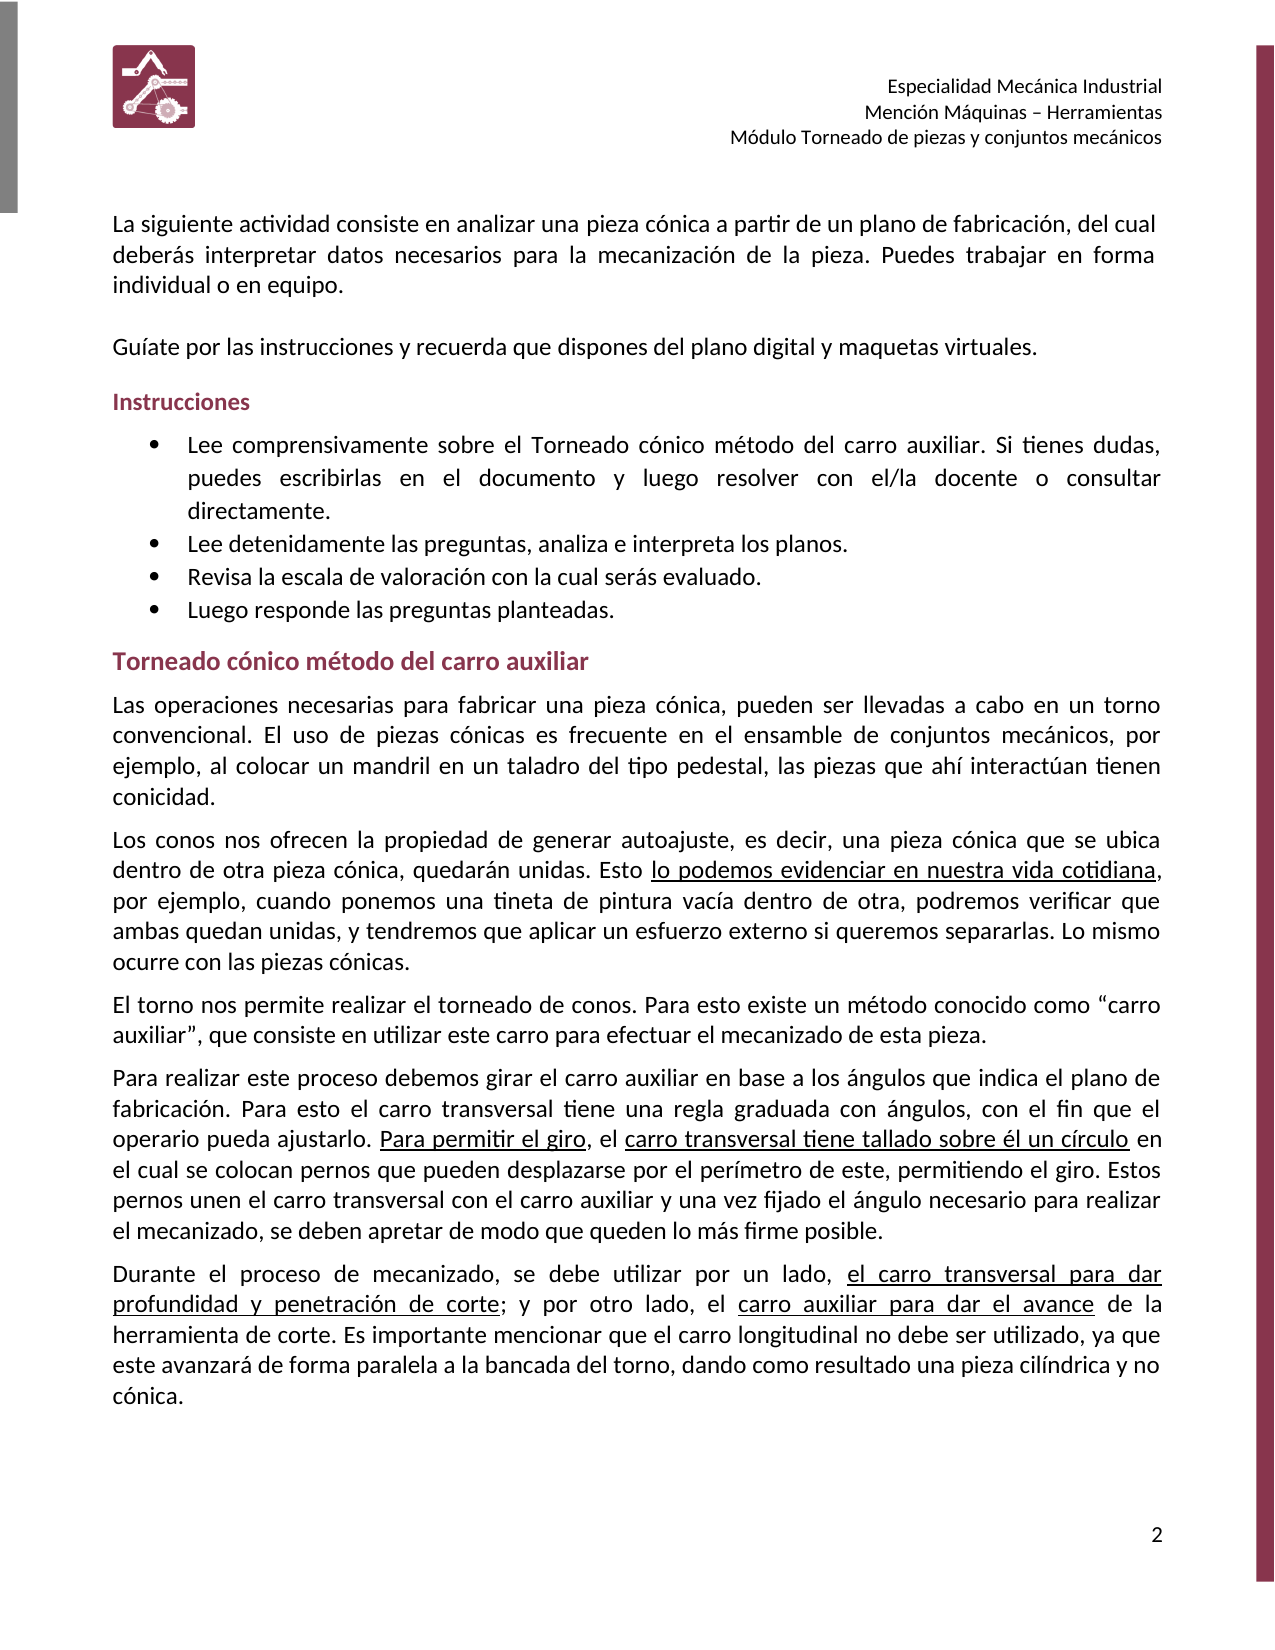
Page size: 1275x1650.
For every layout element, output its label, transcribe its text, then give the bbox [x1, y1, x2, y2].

text La siguiente actividad consiste en analizar una pieza cónica a partir de un plano de fabricación, del cual deberás interpretar datos necesarios para la mecanización de la pieza. Puedes trabajar en forma individual o en equipo. [112, 208, 1157, 300]
text Las operaciones necesarias para fabricar una pieza cónica, pueden ser llevadas a cabo en un torno convencional. El uso de piezas cónicas es frecuente en el ensamble de conjuntos mecánicos, por ejemplo, al colocar un mandril en un taladro del tipo pedestal, las piezas que ahí interactúan tienen conicidad. [112, 689, 1162, 811]
text Guíate por las instrucciones y recuerda que dispones del plano digital y maquetas virtuales. [112, 331, 1157, 361]
subtitle Instrucciones [112, 386, 1162, 417]
list Revisa la escala de valoración con la cual serás evaluado. [150, 561, 1162, 592]
text Los conos nos ofrecen la propiedad de generar autoajuste, es decir, una pieza cónica que se ubica dentro de otra pieza cónica, quedarán unidas. Esto lo podemos evidenciar en nuestra vida cotidiana, por ejemplo, cuando ponemos una tineta de pintura vacía dentro de otra, podremos verificar que ambas quedan unidas, y tendremos que aplicar un esfuerzo externo si queremos separarlas. Lo mismo ocurre con las piezas cónicas. [112, 824, 1162, 976]
list Lee comprensivamente sobre el Torneado cónico método del carro auxiliar. Si tienes dudas, puedes escribirlas en el documento y luego resolver con el/la docente o consultar directamente. [150, 429, 1162, 526]
text El torno nos permite realizar el torneado de conos. Para esto existe un método conocido como “carro auxiliar”, que consiste en utilizar este carro para efectuar el mecanizado de esta pieza. [112, 989, 1162, 1050]
picture [112, 45, 195, 128]
text Durante el proceso de mecanizado, se debe utilizar por un lado, el carro transversal para dar profundidad y penetración de corte; y por otro lado, el carro auxiliar para dar el avance de la herramienta de corte. Es importante mencionar que el carro longitudinal no debe ser utilizado, ya que este avanzará de forma paralela a la bancada del torno, dando como resultado una pieza cilíndrica y no cónica. [112, 1258, 1162, 1411]
list Luego responde las preguntas planteadas. [150, 594, 1162, 624]
text Torneado cónico método del carro auxiliar [112, 644, 1162, 677]
list Lee detenidamente las preguntas, analiza e interpreta los planos. [150, 528, 1162, 559]
text Para realizar este proceso debemos girar el carro auxiliar en base a los ángulos que indica el plano de fabricación. Para esto el carro transversal tiene una regla graduada con ángulos, con el fin que el operario pueda ajustarlo. Para permitir el giro, el carro transversal tiene tallado sobre él un círculo en el cual se colocan pernos que pueden desplazarse por el perímetro de este, permitiendo el giro. Estos pernos unen el carro transversal con el carro auxiliar y una vez fijado el ángulo necesario para realizar el mecanizado, se deben apretar de modo que queden lo más firme posible. [112, 1062, 1162, 1246]
